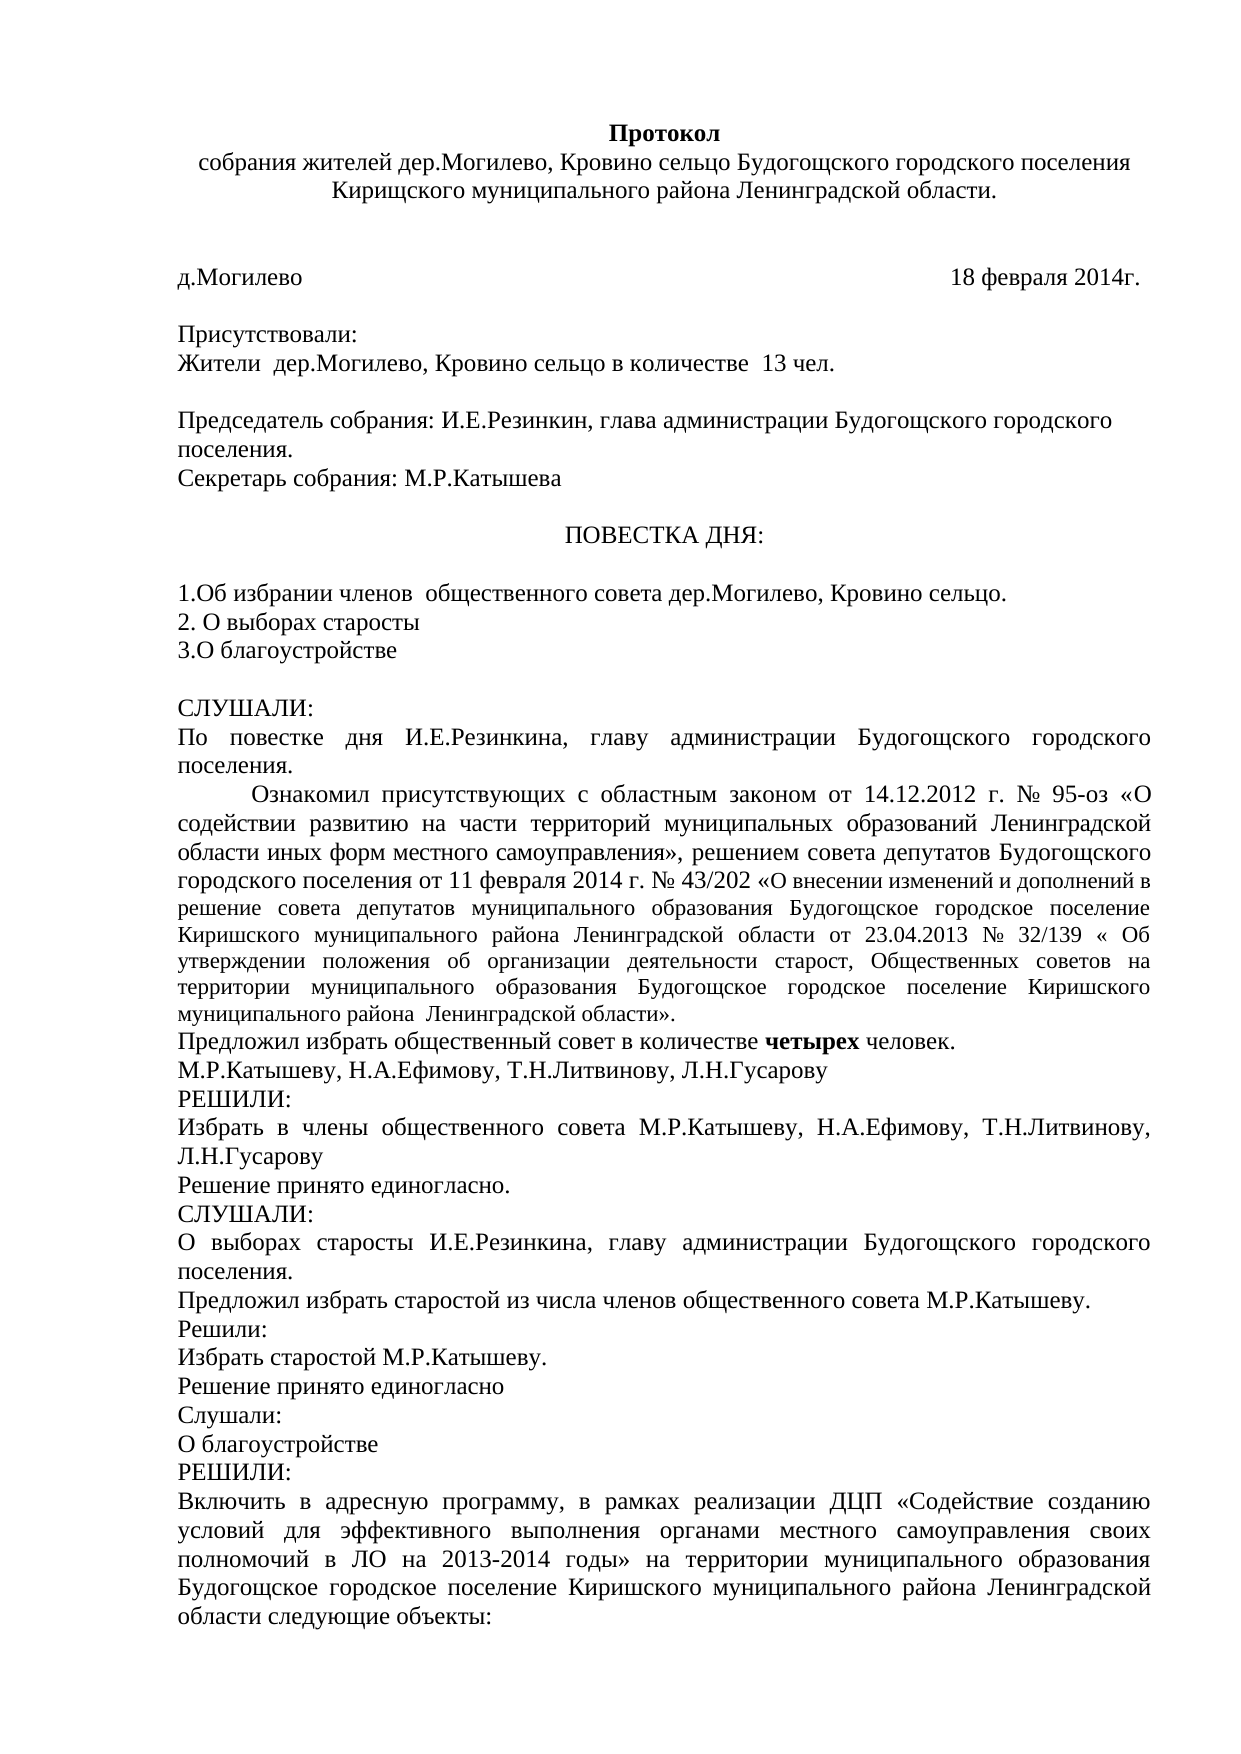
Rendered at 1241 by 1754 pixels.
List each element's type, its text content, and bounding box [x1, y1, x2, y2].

text РЕШИЛИ: [177, 1457, 1152, 1486]
text Жители дер.Могилево, Кровино сельцо в количестве 13 чел. [177, 348, 1152, 377]
text собрания жителей дер.Могилево, Кровино сельцо Будогощского городского поселения Кирищского муниципального района Ленинградской области. [177, 147, 1152, 204]
text Решение принято единогласно. [177, 1170, 1152, 1199]
text Решили: [177, 1314, 1152, 1342]
text Решение принято единогласно [177, 1371, 1152, 1400]
text М.Р.Катышеву, Н.А.Ефимову, Т.Н.Литвинову, Л.Н.Гусарову [177, 1055, 1152, 1084]
text Ознакомил присутствующих с областным законом от 14.12.2012 г. № 95-оз «О содействии развитию на части территорий муниципальных образований Ленинградской области иных форм местного самоуправления», решением совета депутатов Будогощского городского поселения от 11 февраля 2014 г. № 43/202 «О внесении изменений и дополнений в решение совета депутатов муниципального образования Будогощское городское поселение Киришского муниципального района Ленинградской области от 23.04.2013 № 32/139 « Об утверждении положения об организации деятельности старост, Общественных советов на территории муниципального образования Будогощское городское поселение Киришского муниципального района Ленинградской области». [177, 779, 1152, 1026]
text По повестке дня И.Е.Резинкина, главу администрации Будогощского городского поселения. [177, 722, 1152, 779]
text РЕШИЛИ: [177, 1084, 1152, 1112]
text д.Могилево 18 февраля 2014г. [177, 262, 1152, 291]
text 1.Об избрании членов общественного совета дер.Могилево, Кровино сельцо. [177, 578, 1152, 607]
text Присутствовали: [177, 319, 1152, 348]
text Избрать старостой М.Р.Катышеву. [177, 1342, 1152, 1371]
text 3.О благоустройстве [177, 636, 1152, 664]
text 2. О выборах старосты [177, 607, 1152, 636]
text СЛУШАЛИ: [177, 693, 1152, 722]
text Протокол [177, 118, 1152, 147]
text Предложил избрать старостой из числа членов общественного совета М.Р.Катышеву. [177, 1285, 1152, 1314]
text О выборах старосты И.Е.Резинкина, главу администрации Будогощского городского поселения. [177, 1227, 1152, 1285]
text СЛУШАЛИ: [177, 1199, 1152, 1227]
text Предложил избрать общественный совет в количестве четырех человек. [177, 1026, 1152, 1055]
text Избрать в члены общественного совета М.Р.Катышеву, Н.А.Ефимову, Т.Н.Литвинову, Л.Н.Гусарову [177, 1112, 1152, 1170]
text О благоустройстве [177, 1429, 1152, 1457]
text Председатель собрания: И.Е.Резинкин, глава администрации Будогощского городского поселения. [177, 406, 1152, 463]
text Слушали: [177, 1400, 1152, 1429]
text ПОВЕСТКА ДНЯ: [177, 521, 1152, 549]
text Включить в адресную программу, в рамках реализации ДЦП «Содействие созданию условий для эффективного выполнения органами местного самоуправления своих полномочий в ЛО на 2013-2014 годы» на территории муниципального образования Будогощское городское поселение Киришского муниципального района Ленинградской области следующие объекты: [177, 1486, 1152, 1630]
text Секретарь собрания: М.Р.Катышева [177, 463, 1152, 492]
